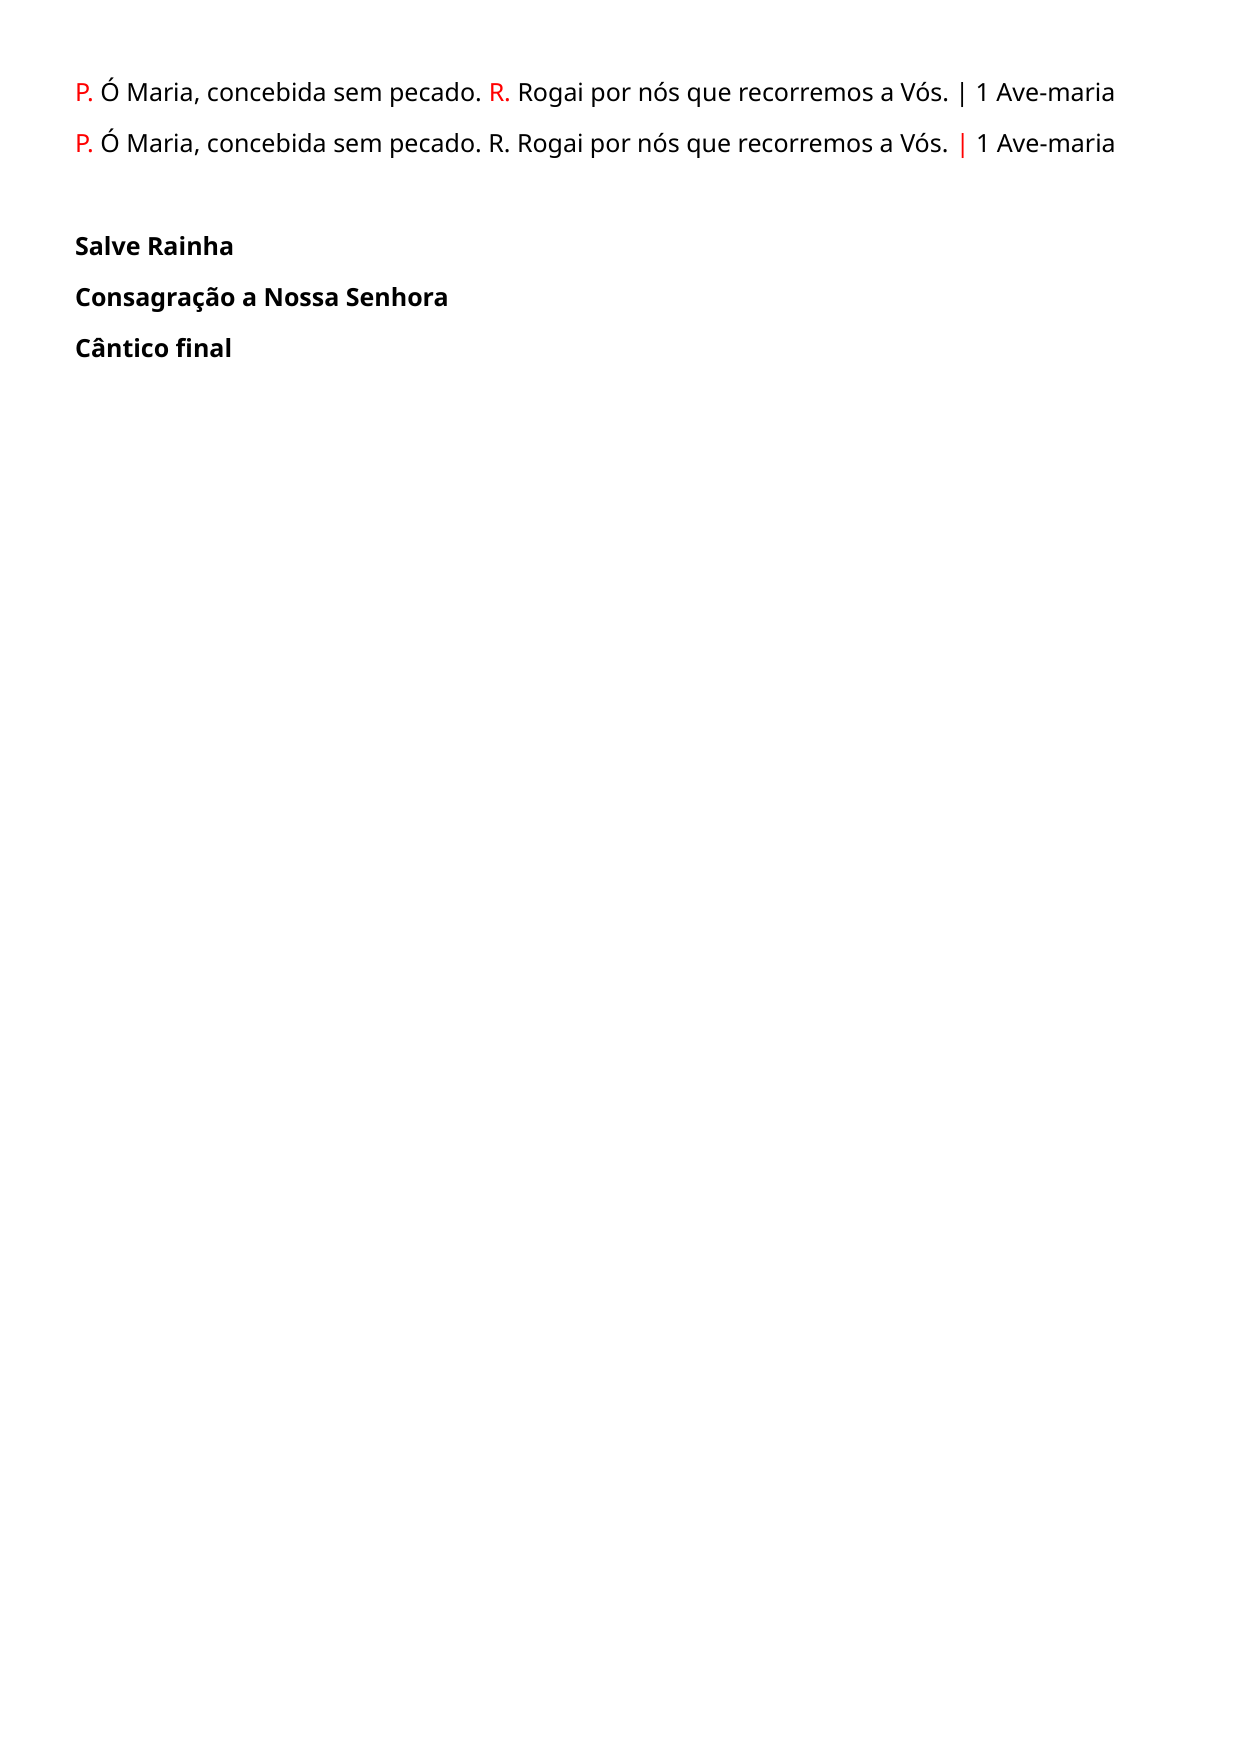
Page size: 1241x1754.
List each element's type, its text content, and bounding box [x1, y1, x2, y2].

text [75, 126, 1165, 160]
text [75, 75, 1165, 109]
text Consagração a Nossa Senhora [75, 279, 1165, 313]
text Cântico final [75, 330, 1165, 364]
text Salve Rainha [75, 228, 1165, 262]
